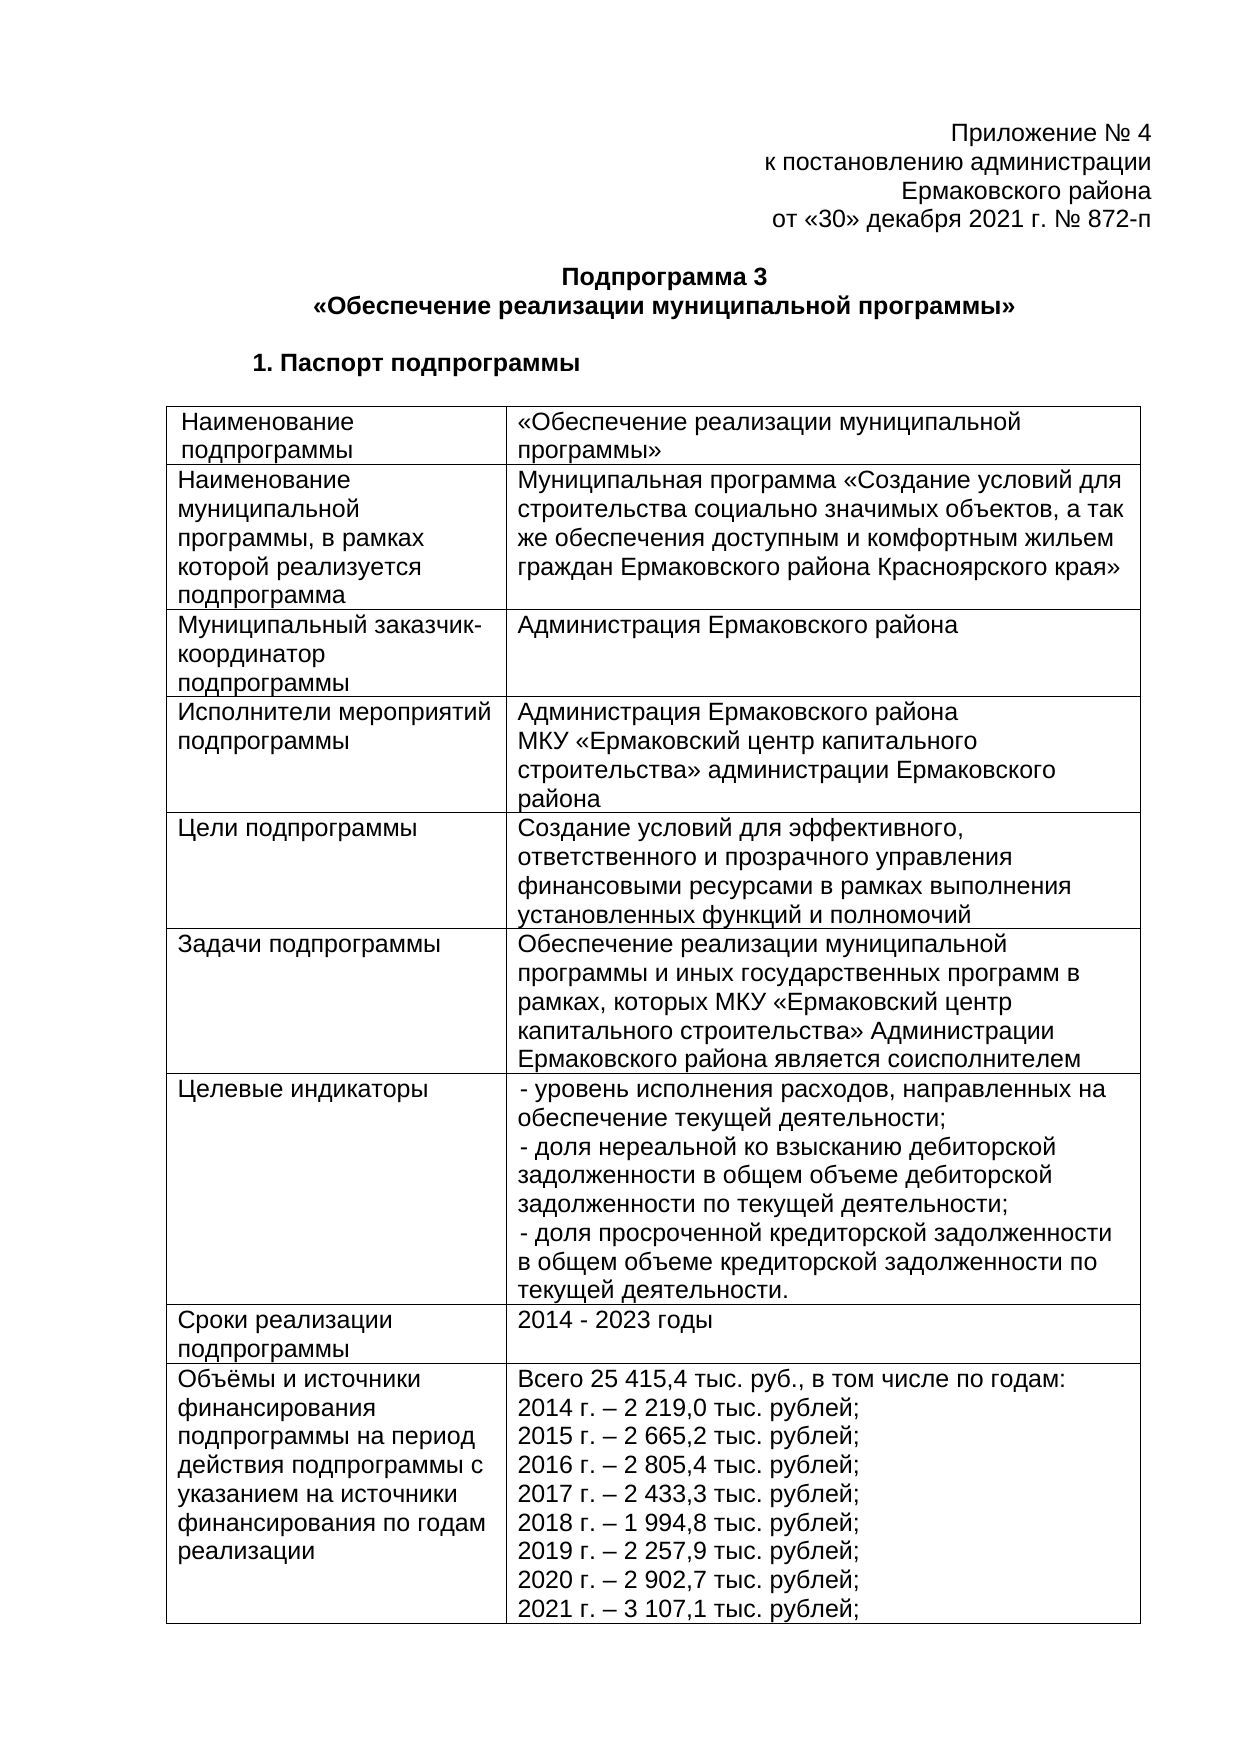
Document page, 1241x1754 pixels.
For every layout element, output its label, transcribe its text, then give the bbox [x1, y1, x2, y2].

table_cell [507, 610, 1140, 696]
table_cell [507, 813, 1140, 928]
text Подпрограмма 3 [177, 262, 1152, 291]
text Приложение № 4 [177, 118, 1152, 147]
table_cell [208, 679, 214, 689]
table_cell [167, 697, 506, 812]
text от «30» декабря 2021 г. № 872-п [177, 204, 1152, 233]
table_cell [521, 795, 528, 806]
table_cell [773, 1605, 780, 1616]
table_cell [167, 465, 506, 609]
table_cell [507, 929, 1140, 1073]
text Ермаковского района [177, 176, 1152, 204]
text к постановлению администрации [177, 147, 1152, 176]
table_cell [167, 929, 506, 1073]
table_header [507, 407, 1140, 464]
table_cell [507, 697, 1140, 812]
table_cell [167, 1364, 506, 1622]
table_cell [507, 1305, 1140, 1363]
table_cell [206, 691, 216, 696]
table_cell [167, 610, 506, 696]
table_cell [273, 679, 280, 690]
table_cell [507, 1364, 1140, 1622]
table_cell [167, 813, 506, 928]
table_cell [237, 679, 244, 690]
text 1. Паспорт подпрограммы [177, 348, 1152, 377]
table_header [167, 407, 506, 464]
text «Обеспечение реализации муниципальной программы» [177, 291, 1152, 319]
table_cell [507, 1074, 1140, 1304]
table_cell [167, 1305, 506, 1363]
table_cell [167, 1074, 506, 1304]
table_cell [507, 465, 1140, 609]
